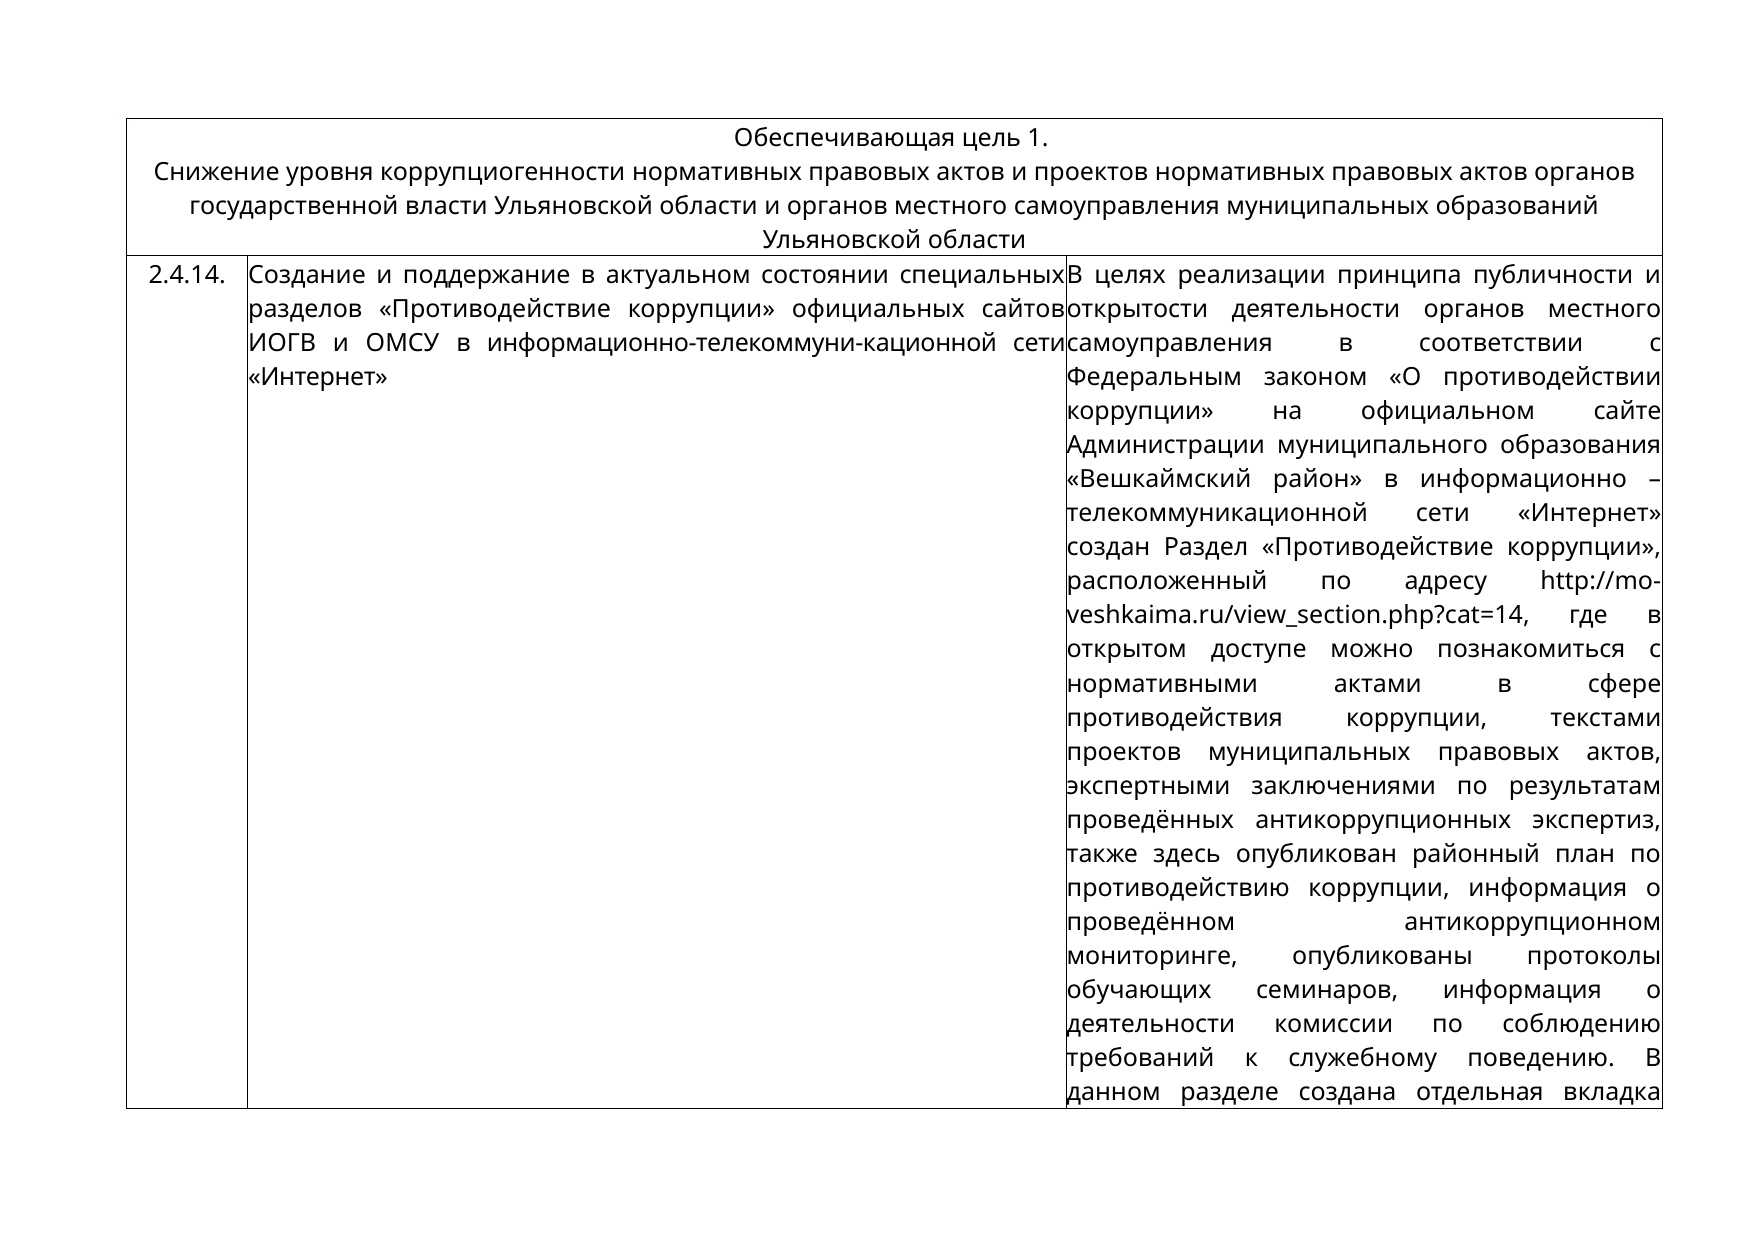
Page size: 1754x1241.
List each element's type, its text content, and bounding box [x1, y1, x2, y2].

table_cell 2.4.14. [127, 256, 247, 1108]
table_header Обеспечивающая цель 1. Снижение уровня коррупциогенности нормативных правовых актов и проектов нормативных правовых актов органов государственной власти Ульяновской области и органов местного самоуправления муниципальных образований Ульяновской области [127, 119, 1662, 255]
